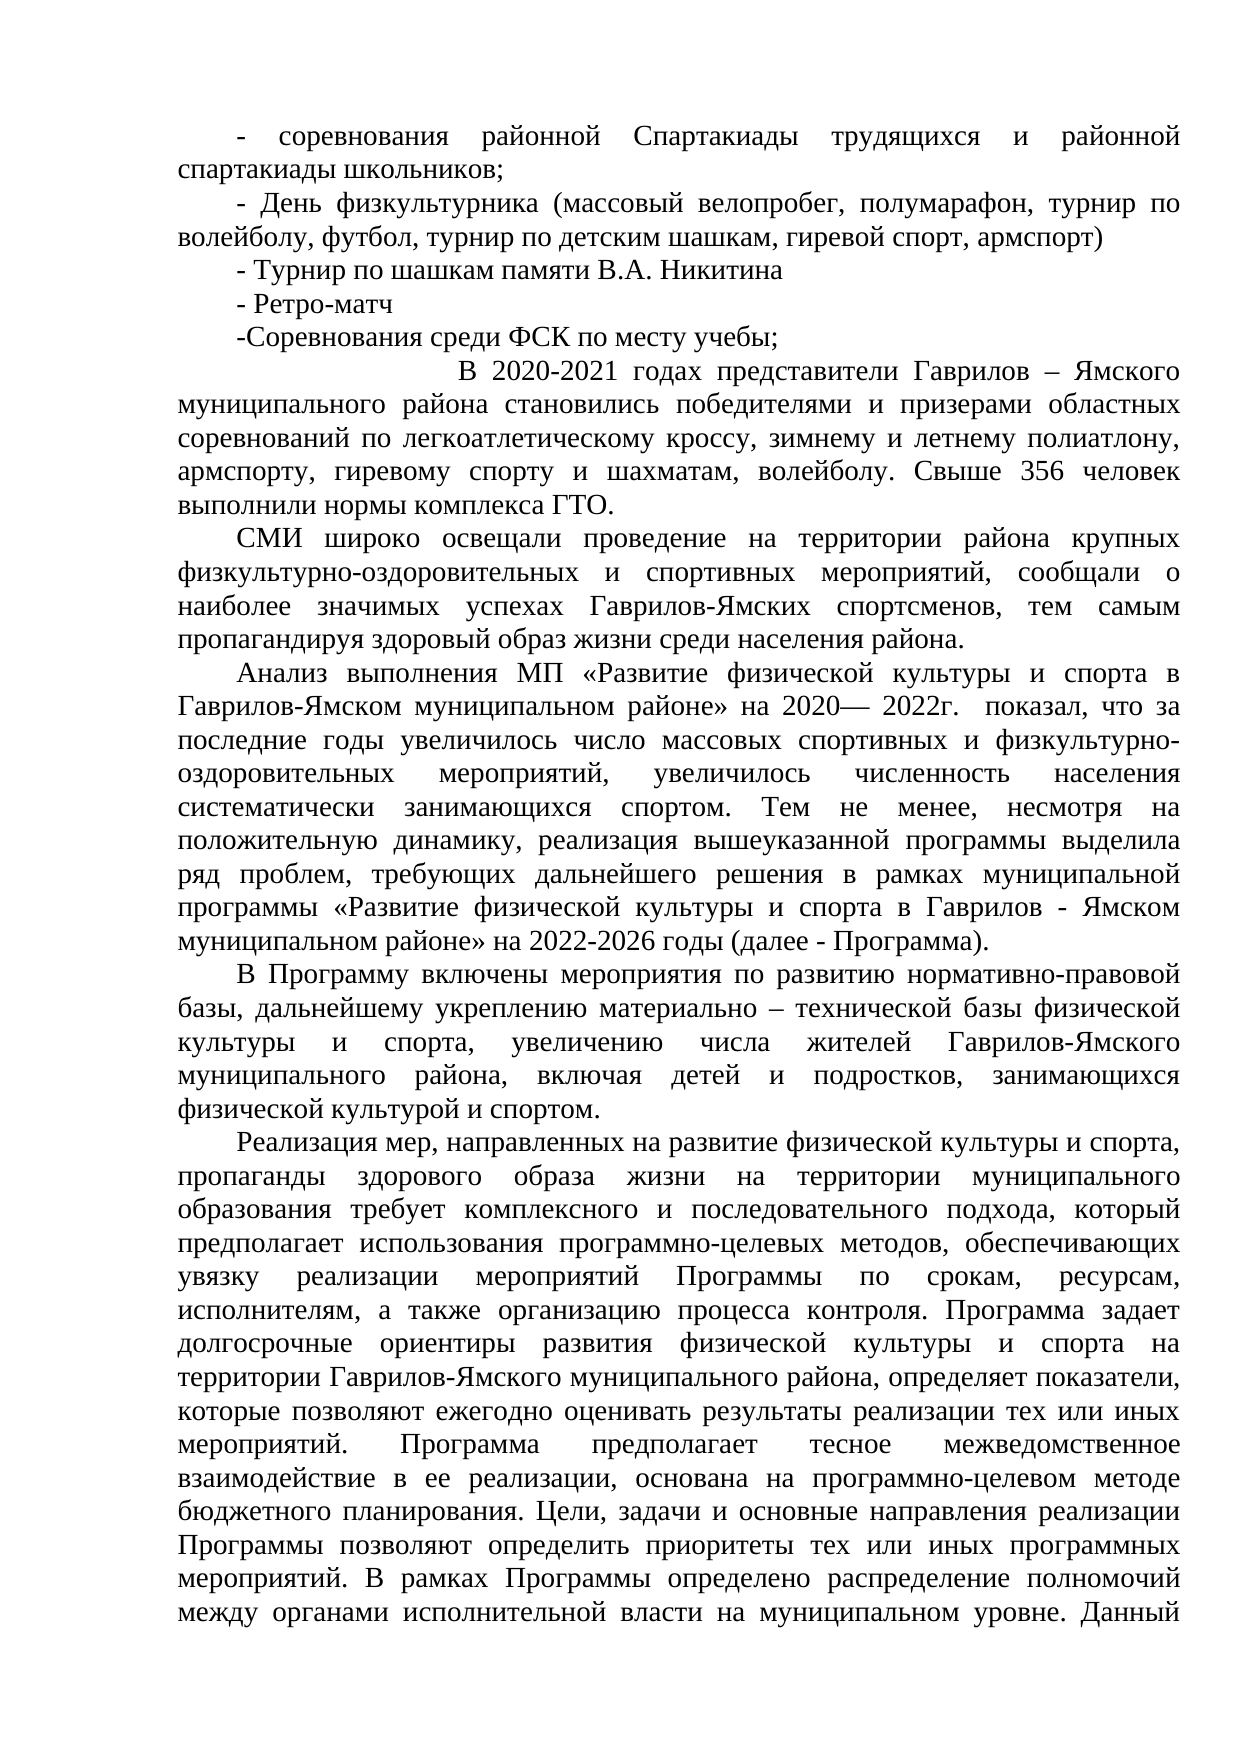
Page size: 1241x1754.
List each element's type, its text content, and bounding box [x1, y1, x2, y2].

text - соревнования районной Спартакиады трудящихся и районной спартакиады школьников; [177, 118, 1181, 185]
text - Ретро-матч [177, 286, 1181, 319]
text В 2020-2021 годах представители Гаврилов – Ямского муниципального района становились победителями и призерами областных соревнований по легкоатлетическому кроссу, зимнему и летнему полиатлону, армспорту, гиревому спорту и шахматам, волейболу. Свыше 356 человек выполнили нормы комплекса ГТО. [177, 353, 1181, 521]
text Анализ выполнения МП «Развитие физической культуры и спорта в Гаврилов-Ямском муниципальном районе» на 2020— 2022г. показал, что за последние годы увеличилось число массовых спортивных и физкультурно-оздоровительных мероприятий, увеличилось численность населения систематически занимающихся спортом. Тем не менее, несмотря на положительную динамику, реализация вышеуказанной программы выделила ряд проблем, требующих дальнейшего решения в рамках муниципальной программы «Развитие физической культуры и спорта в Гаврилов - Ямском муниципальном районе» на 2022-2026 годы (далее - Программа). [177, 655, 1181, 957]
text В Программу включены мероприятия по развитию нормативно-правовой базы, дальнейшему укреплению материально – технической базы физической культуры и спорта, увеличению числа жителей Гаврилов-Ямского муниципального района, включая детей и подростков, занимающихся физической культурой и спортом. [177, 957, 1181, 1124]
text - Турнир по шашкам памяти В.А. Никитина [177, 252, 1181, 286]
text СМИ широко освещали проведение на территории района крупных физкультурно-оздоровительных и спортивных мероприятий, сообщали о наиболее значимых успехах Гаврилов-Ямских спортсменов, тем самым пропагандируя здоровый образ жизни среди населения района. [177, 521, 1181, 655]
text - День физкультурника (массовый велопробег, полумарафон, турнир по волейболу, футбол, турнир по детским шашкам, гиревой спорт, армспорт) [177, 185, 1181, 252]
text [177, 1124, 1181, 1627]
text -Соревнования среди ФСК по месту учебы; [177, 319, 1181, 353]
